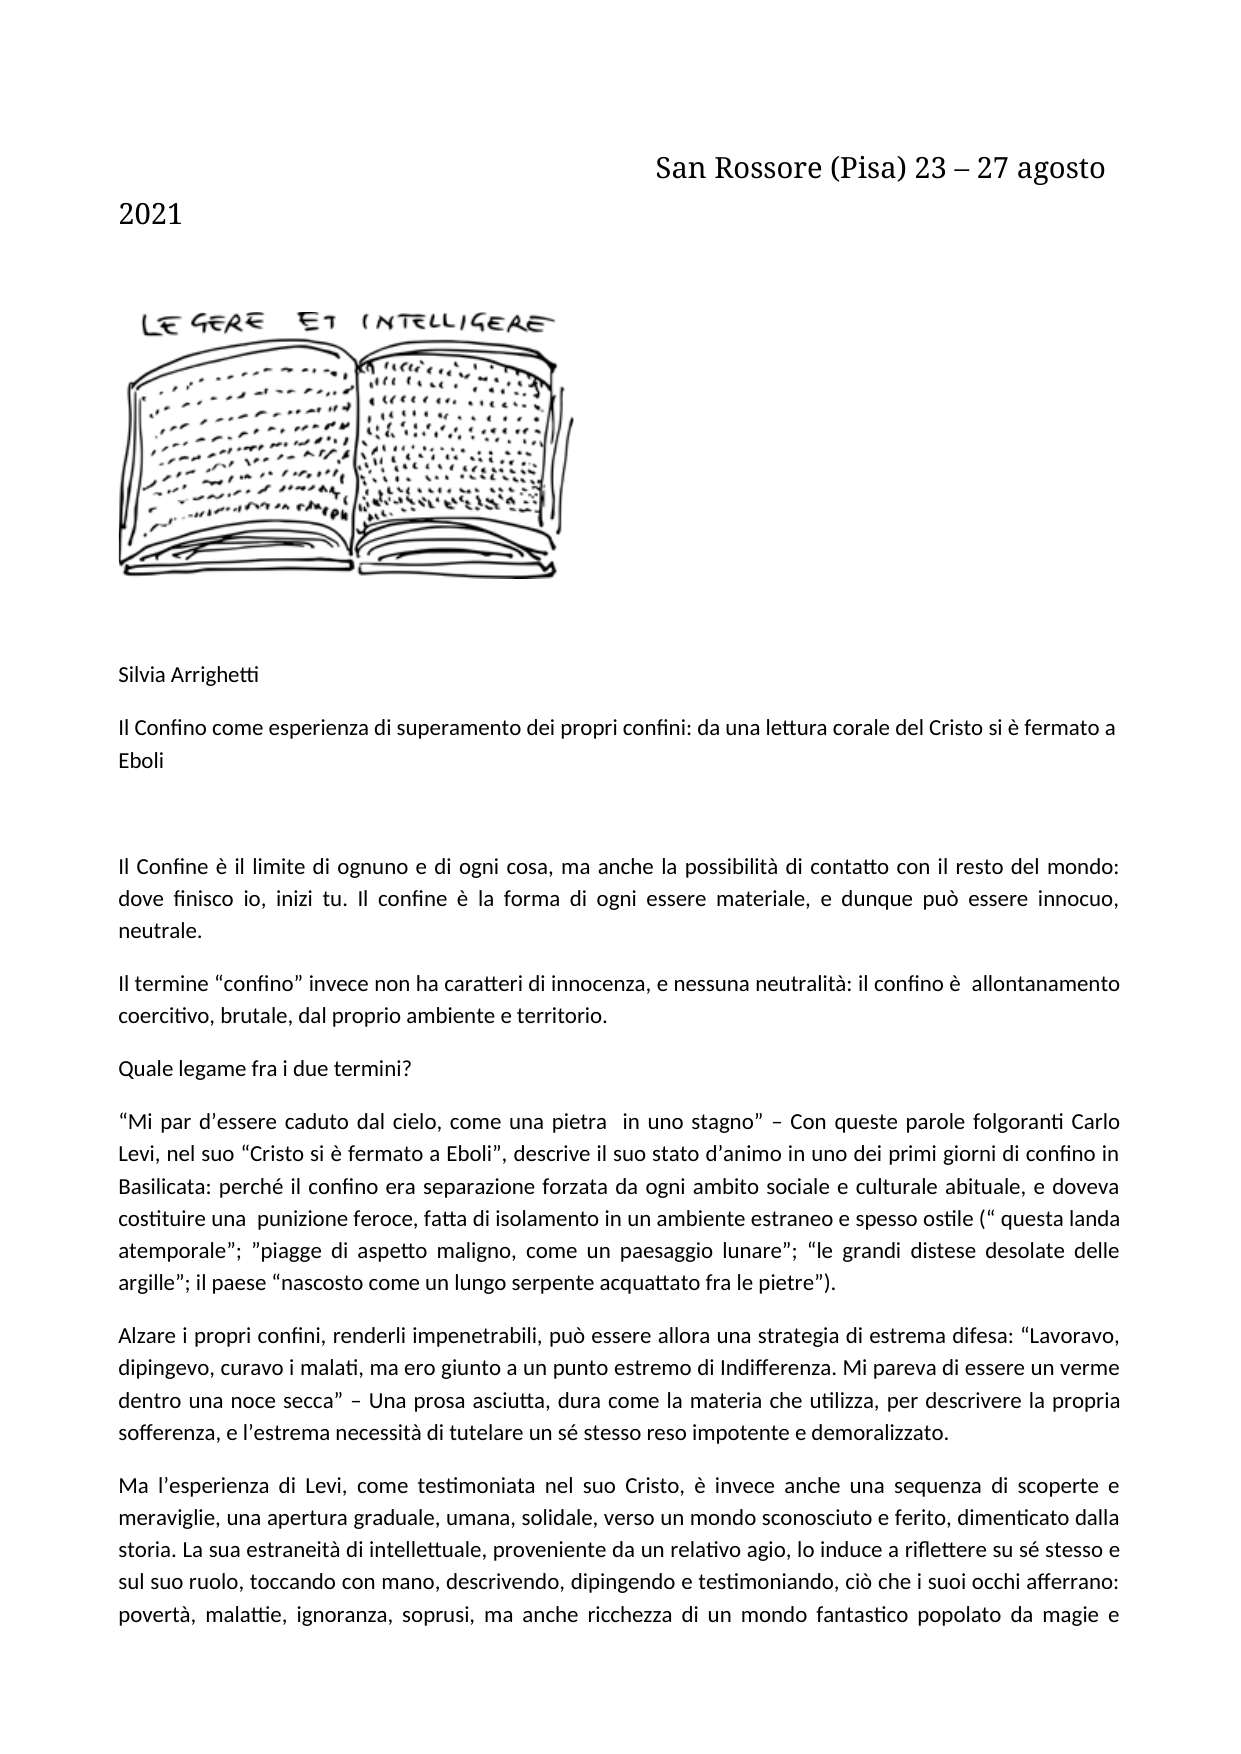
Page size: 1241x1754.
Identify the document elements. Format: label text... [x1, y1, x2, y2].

text Silvia Arrighetti [118, 661, 1122, 688]
text Il Confino come esperienza di superamento dei propri confini: da una lettura corale del Cristo si è fermato a Eboli [118, 713, 1122, 774]
text Il Confine è il limite di ognuno e di ogni cosa, ma anche la possibilità di contatto con il resto del mondo: dove finisco io, inizi tu. Il confine è la forma di ogni essere materiale, e dunque può essere innocuo, neutrale. [118, 852, 1122, 944]
text Il termine “confino” invece non ha caratteri di innocenza, e nessuna neutralità: il confino è allontanamento coercitivo, brutale, dal proprio ambiente e territorio. [118, 969, 1122, 1029]
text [118, 1471, 1122, 1628]
text Quale legame fra i due termini? [118, 1054, 1122, 1082]
picture [118, 312, 574, 579]
text “Mi par d’essere caduto dal cielo, come una pietra in uno stagno” – Con queste parole folgoranti Carlo Levi, nel suo “Cristo si è fermato a Eboli”, descrive il suo stato d’animo in uno dei primi giorni di confino in Basilicata: perché il confino era separazione forzata da ogni ambito sociale e culturale abituale, e doveva costituire una punizione feroce, fatta di isolamento in un ambiente estraneo e spesso ostile (“ questa landa atemporale”; ”piagge di aspetto maligno, come un paesaggio lunare”; “le grandi distese desolate delle argille”; il paese “nascosto come un lungo serpente acquattato fra le pietre”). [118, 1107, 1122, 1296]
text San Rossore (Pisa) 23 – 27 agosto 2021 [118, 148, 1122, 233]
text Alzare i propri confini, renderli impenetrabili, può essere allora una strategia di estrema difesa: “Lavoravo, dipingevo, curavo i malati, ma ero giunto a un punto estremo di Indifferenza. Mi pareva di essere un verme dentro una noce secca” – Una prosa asciutta, dura come la materia che utilizza, per descrivere la propria sofferenza, e l’estrema necessità di tutelare un sé stesso reso impotente e demoralizzato. [118, 1321, 1122, 1446]
